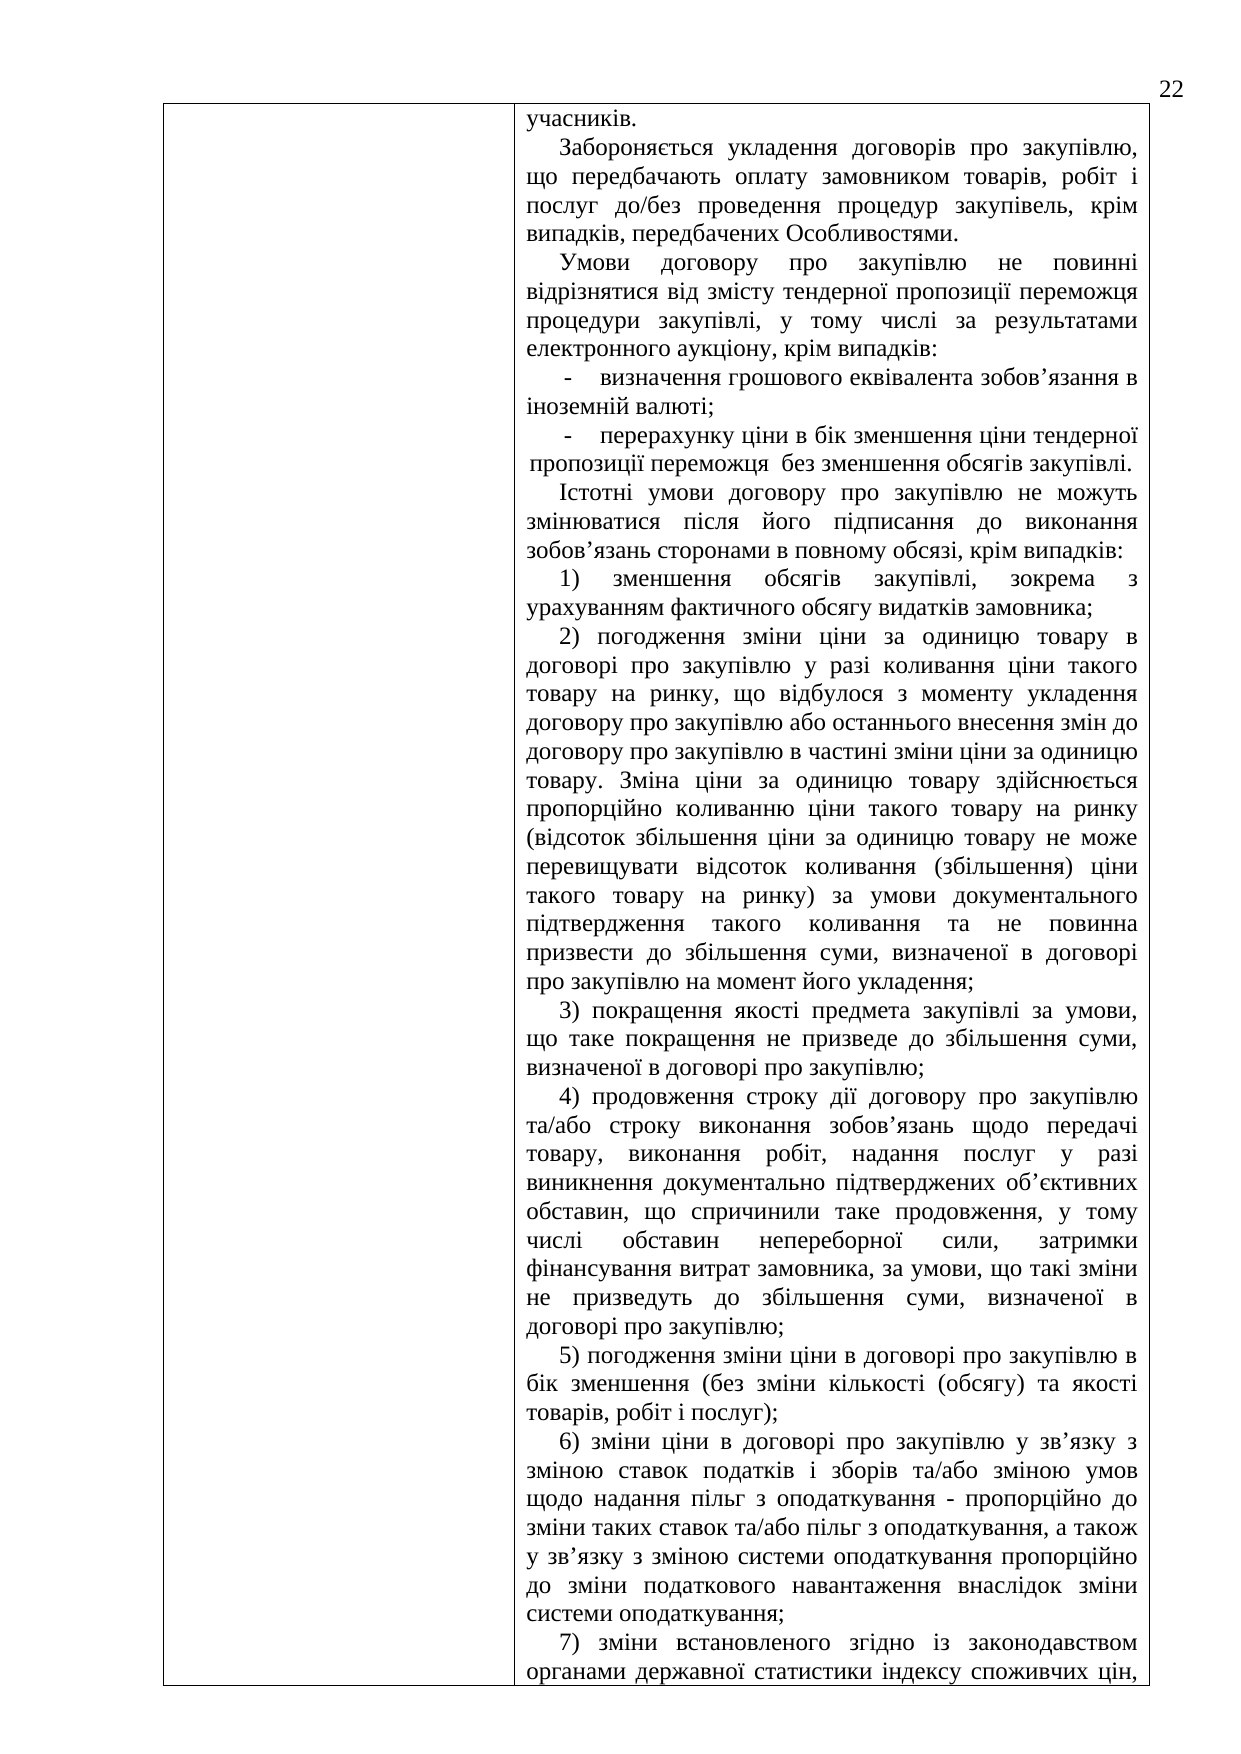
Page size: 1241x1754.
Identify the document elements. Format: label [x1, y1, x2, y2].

table_cell [164, 104, 514, 1685]
table_cell [515, 104, 1149, 1685]
